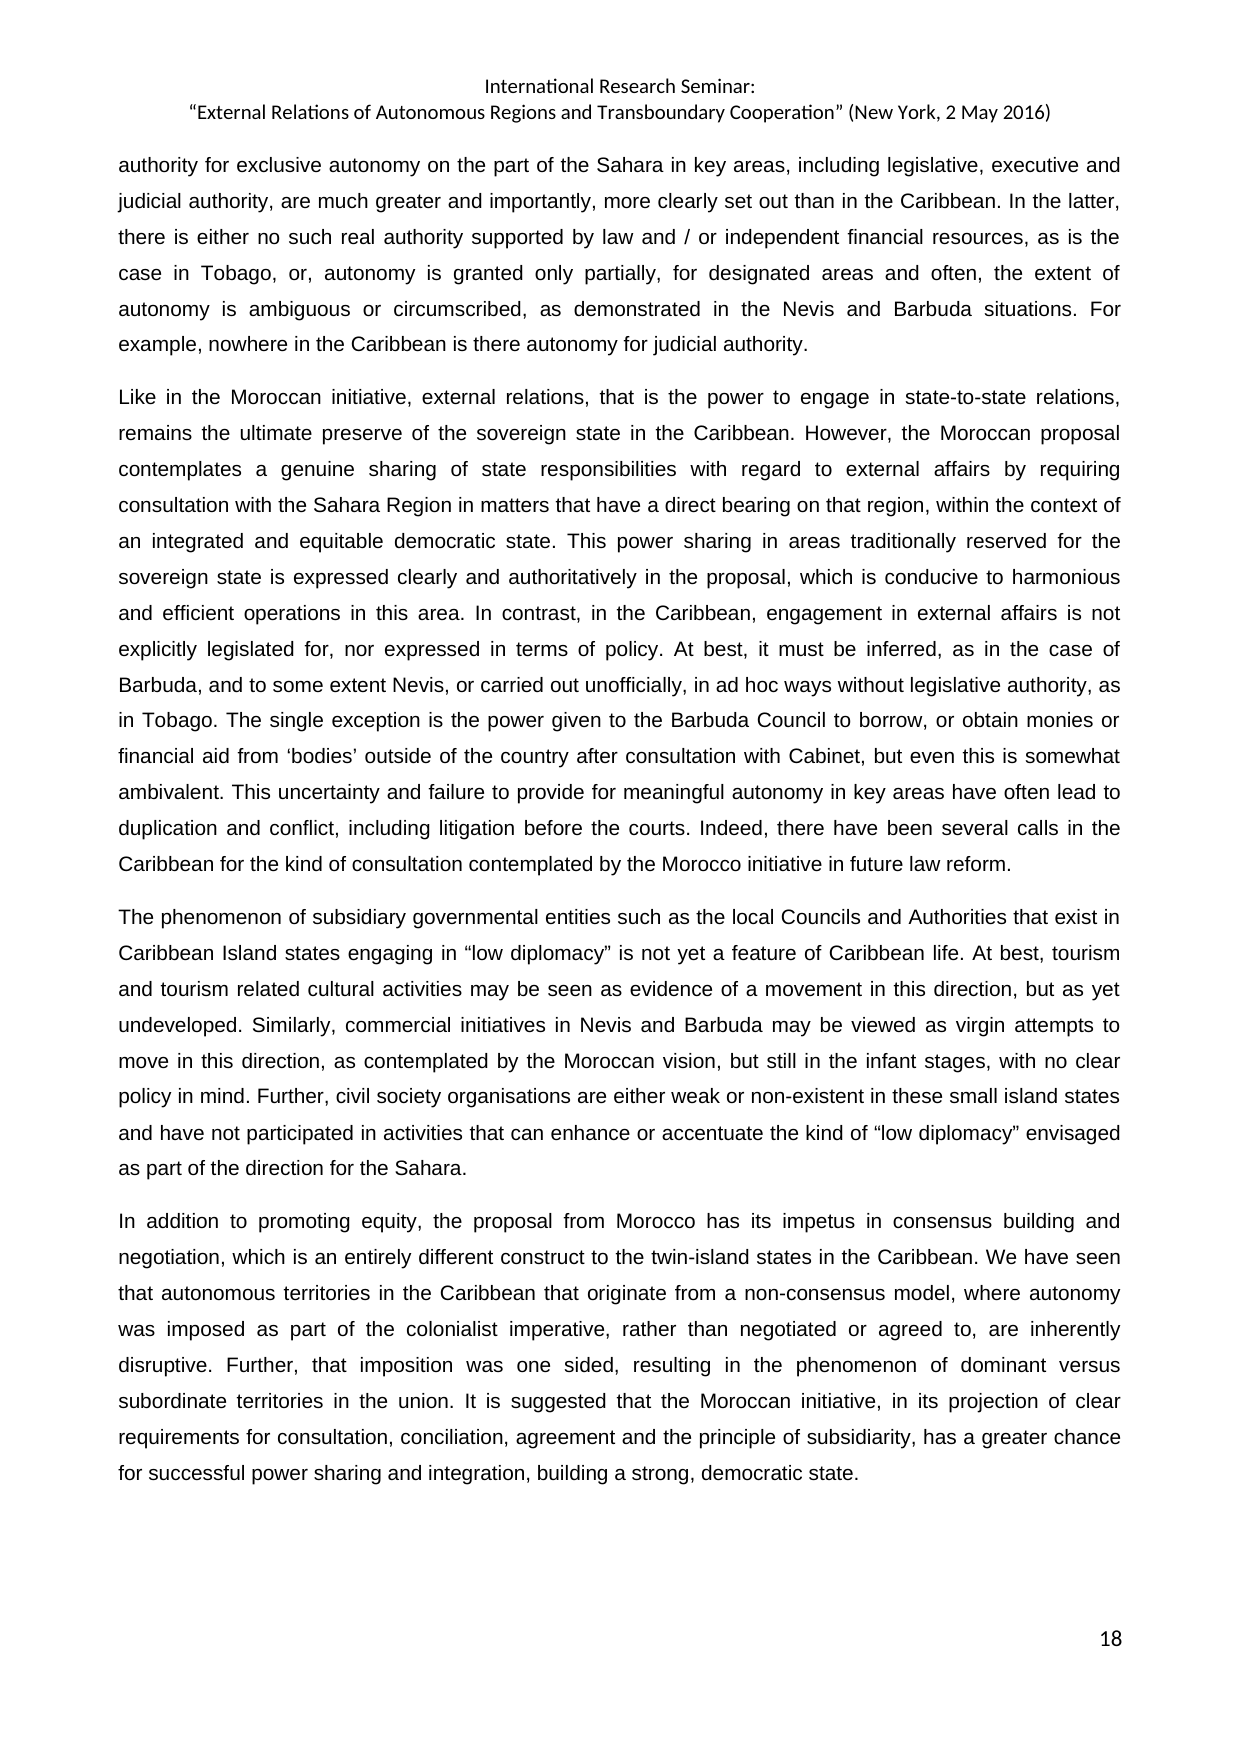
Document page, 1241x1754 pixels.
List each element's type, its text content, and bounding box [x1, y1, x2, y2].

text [118, 153, 1122, 356]
text Like in the Moroccan initiative, external relations, that is the power to engage in state-to-state relations, remains the ultimate preserve of the sovereign state in the Caribbean. However, the Moroccan proposal contemplates a genuine sharing of state responsibilities with regard to external affairs by requiring consultation with the Sahara Region in matters that have a direct bearing on that region, within the context of an integrated and equitable democratic state. This power sharing in areas traditionally reserved for the sovereign state is expressed clearly and authoritatively in the proposal, which is conducive to harmonious and efficient operations in this area. In contrast, in the Caribbean, engagement in external affairs is not explicitly legislated for, nor expressed in terms of policy. At best, it must be inferred, as in the case of Barbuda, and to some extent Nevis, or carried out unofficially, in ad hoc ways without legislative authority, as in Tobago. The single exception is the power given to the Barbuda Council to borrow, or obtain monies or financial aid from ‘bodies’ outside of the country after consultation with Cabinet, but even this is somewhat ambivalent. This uncertainty and failure to provide for meaningful autonomy in key areas have often lead to duplication and conflict, including litigation before the courts. Indeed, there have been several calls in the Caribbean for the kind of consultation contemplated by the Morocco initiative in future law reform. [118, 385, 1122, 876]
text In addition to promoting equity, the proposal from Morocco has its impetus in consensus building and negotiation, which is an entirely different construct to the twin-island states in the Caribbean. We have seen that autonomous territories in the Caribbean that originate from a non-consensus model, where autonomy was imposed as part of the colonialist imperative, rather than negotiated or agreed to, are inherently disruptive. Further, that imposition was one sided, resulting in the phenomenon of dominant versus subordinate territories in the union. It is suggested that the Moroccan initiative, in its projection of clear requirements for consultation, conciliation, agreement and the principle of subsidiarity, has a greater chance for successful power sharing and integration, building a strong, democratic state. [118, 1209, 1122, 1484]
text The phenomenon of subsidiary governmental entities such as the local Councils and Authorities that exist in Caribbean Island states engaging in “low diplomacy” is not yet a feature of Caribbean life. At best, tourism and tourism related cultural activities may be seen as evidence of a movement in this direction, but as yet undeveloped. Similarly, commercial initiatives in Nevis and Barbuda may be viewed as virgin attempts to move in this direction, as contemplated by the Moroccan vision, but still in the infant stages, with no clear policy in mind. Further, civil society organisations are either weak or non-existent in these small island states and have not participated in activities that can enhance or accentuate the kind of “low diplomacy” envisaged as part of the direction for the Sahara. [118, 905, 1122, 1180]
